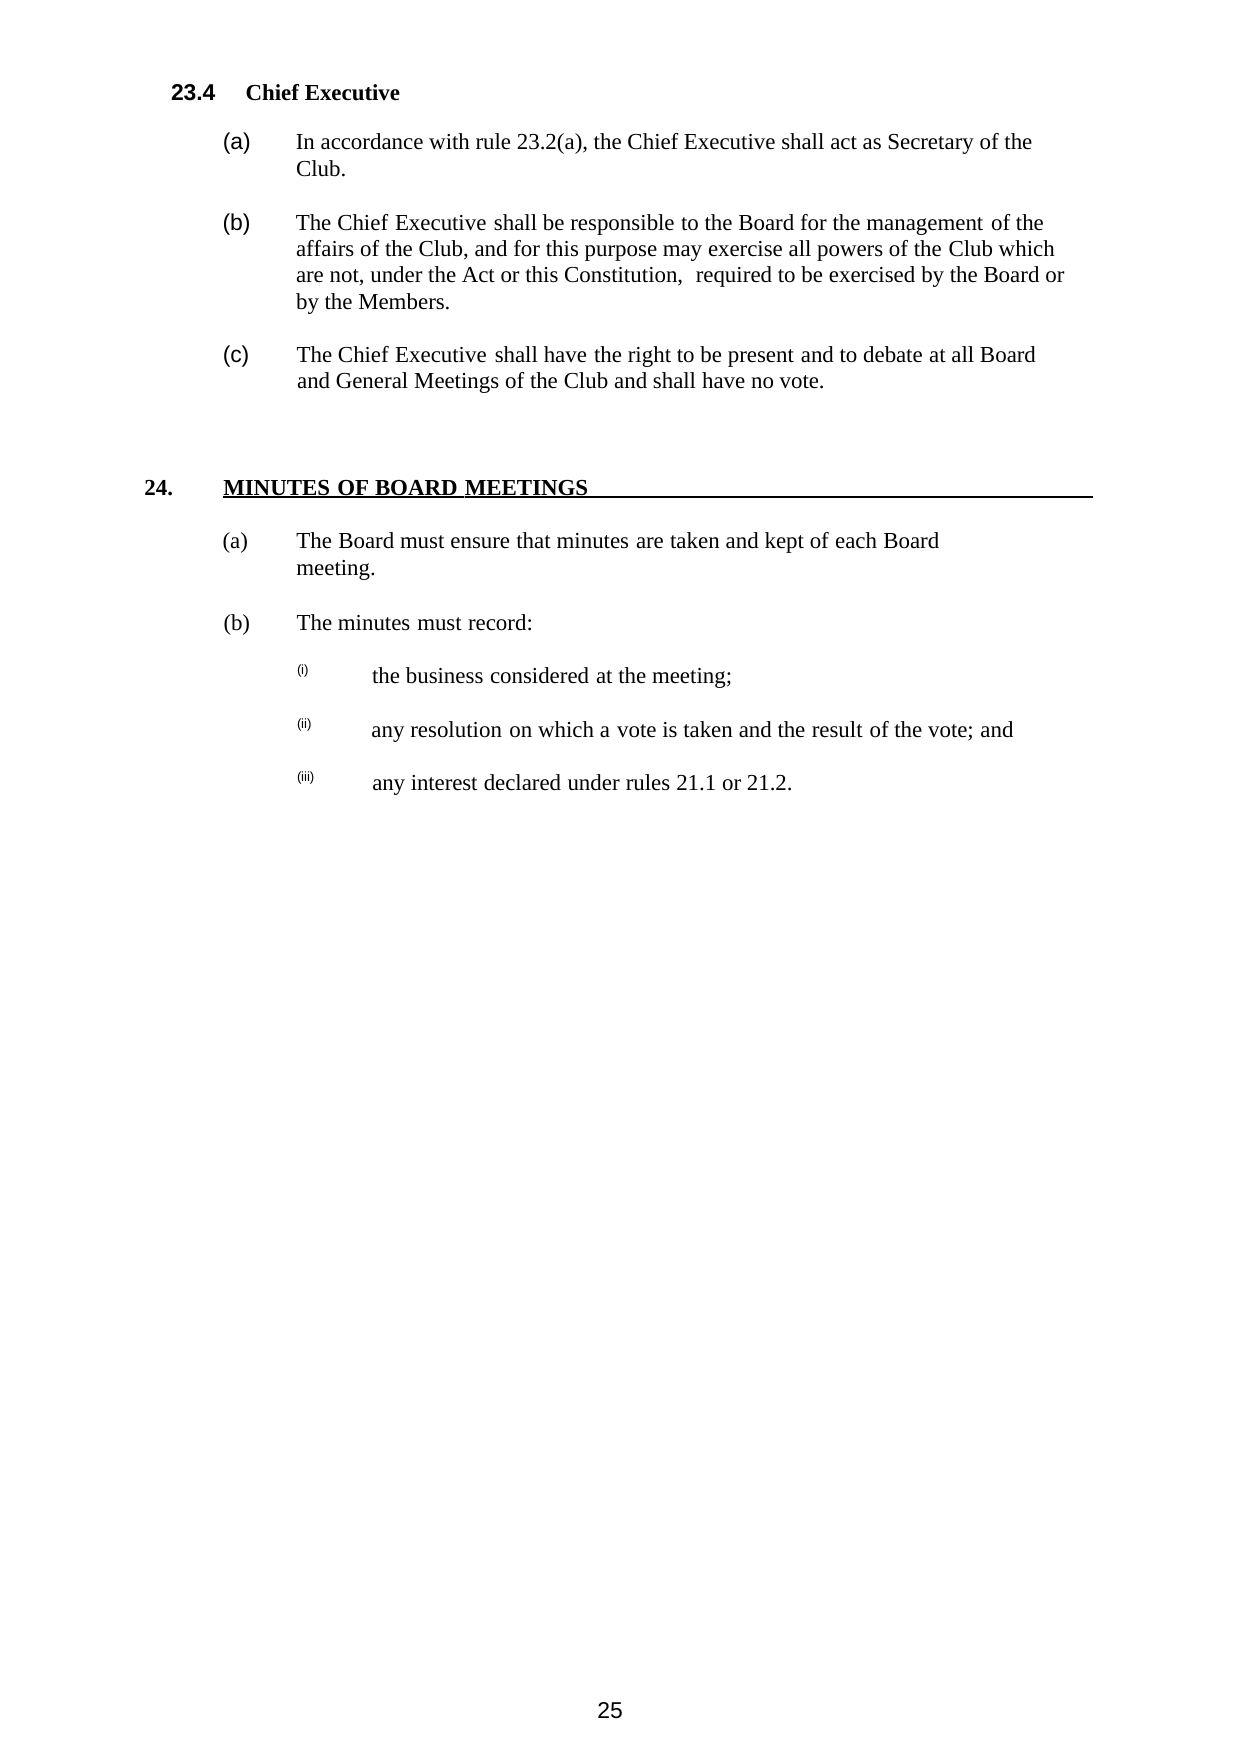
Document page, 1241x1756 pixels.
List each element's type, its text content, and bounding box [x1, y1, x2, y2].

list any interest declared under rules 21.1 or 21.2. [297, 769, 1219, 795]
list the business considered at the meeting; [297, 662, 1219, 689]
list MINUTES OF BOARD MEETINGS [144, 473, 1219, 500]
subtitle Chief Executive [171, 79, 1219, 106]
list The minutes must record: [223, 609, 1219, 635]
list The Chief Executive shall be responsible to the Board for the management of the affairs of the Club, and for this purpose may exercise all powers of the Club which are not, under the Act or this Constitution, required to be exercised by the Board or by the Members. [222, 209, 1083, 314]
list In accordance with rule 23.2(a), the Chief Executive shall act as Secretary of the Club. [223, 128, 1063, 181]
list The Board must ensure that minutes are taken and kept of each Board meeting. [222, 527, 1017, 581]
list any resolution on which a vote is taken and the result of the vote; and [297, 716, 1219, 742]
list The Chief Executive shall have the right to be present and to debate at all Board and General Meetings of the Club and shall have no vote. [223, 341, 1046, 394]
